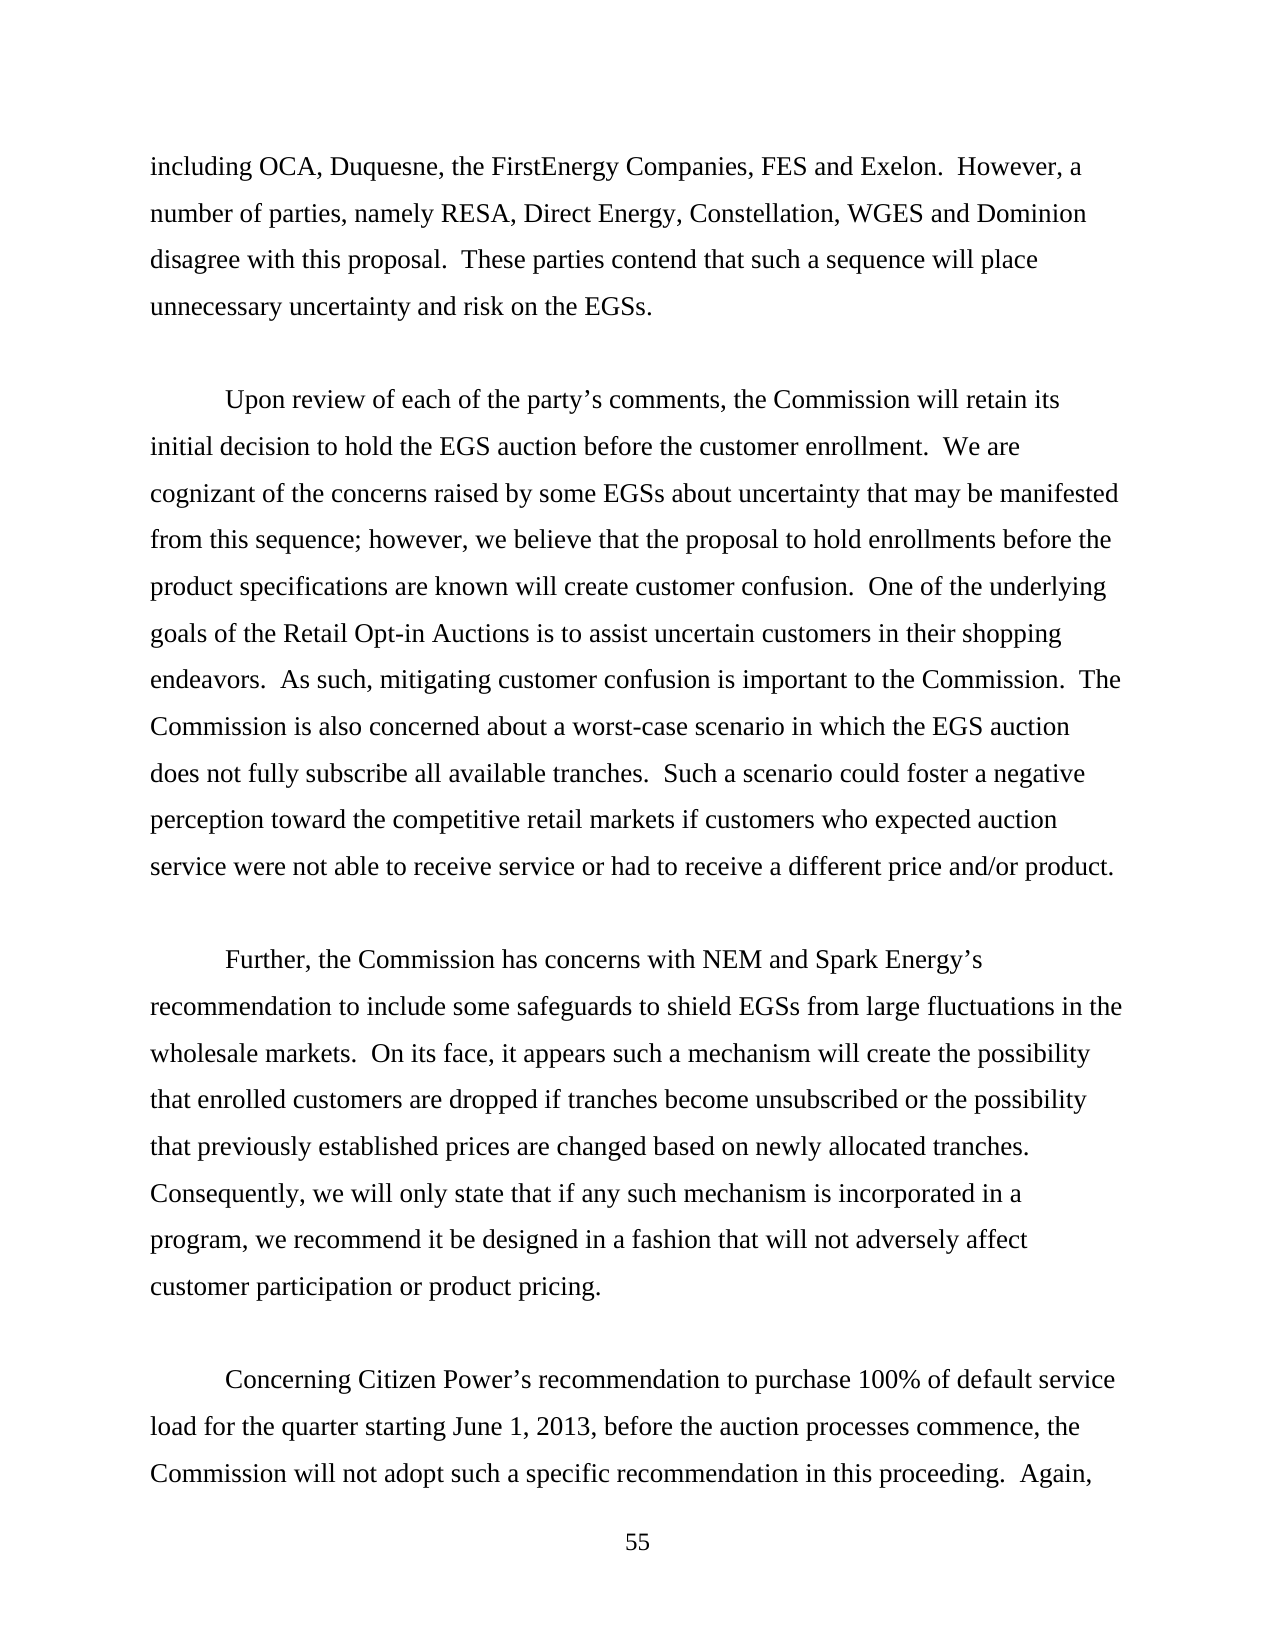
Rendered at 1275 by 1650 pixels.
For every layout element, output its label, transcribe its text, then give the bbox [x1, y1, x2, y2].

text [150, 150, 1125, 321]
text Upon review of each of the party’s comments, the Commission will retain its initial decision to hold the EGS auction before the customer enrollment. We are cognizant of the concerns raised by some EGSs about uncertainty that may be manifested from this sequence; however, we believe that the proposal to hold enrollments before the product specifications are known will create customer confusion. One of the underlying goals of the Retail Opt-in Auctions is to assist uncertain customers in their shopping endeavors. As such, mitigating customer confusion is important to the Commission. The Commission is also concerned about a worst-case scenario in which the EGS auction does not fully subscribe all available tranches. Such a scenario could foster a negative perception toward the competitive retail markets if customers who expected auction service were not able to receive service or had to receive a different price and/or product. [150, 383, 1125, 881]
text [150, 1363, 1125, 1488]
text Further, the Commission has concerns with NEM and Spark Energy’s recommendation to include some safeguards to shield EGSs from large fluctuations in the wholesale markets. On its face, it appears such a mechanism will create the possibility that enrolled customers are dropped if tranches become unsubscribed or the possibility that previously established prices are changed based on newly allocated tranches. Consequently, we will only state that if any such mechanism is incorporated in a program, we recommend it be designed in a fashion that will not adversely affect customer participation or product pricing. [150, 943, 1125, 1301]
